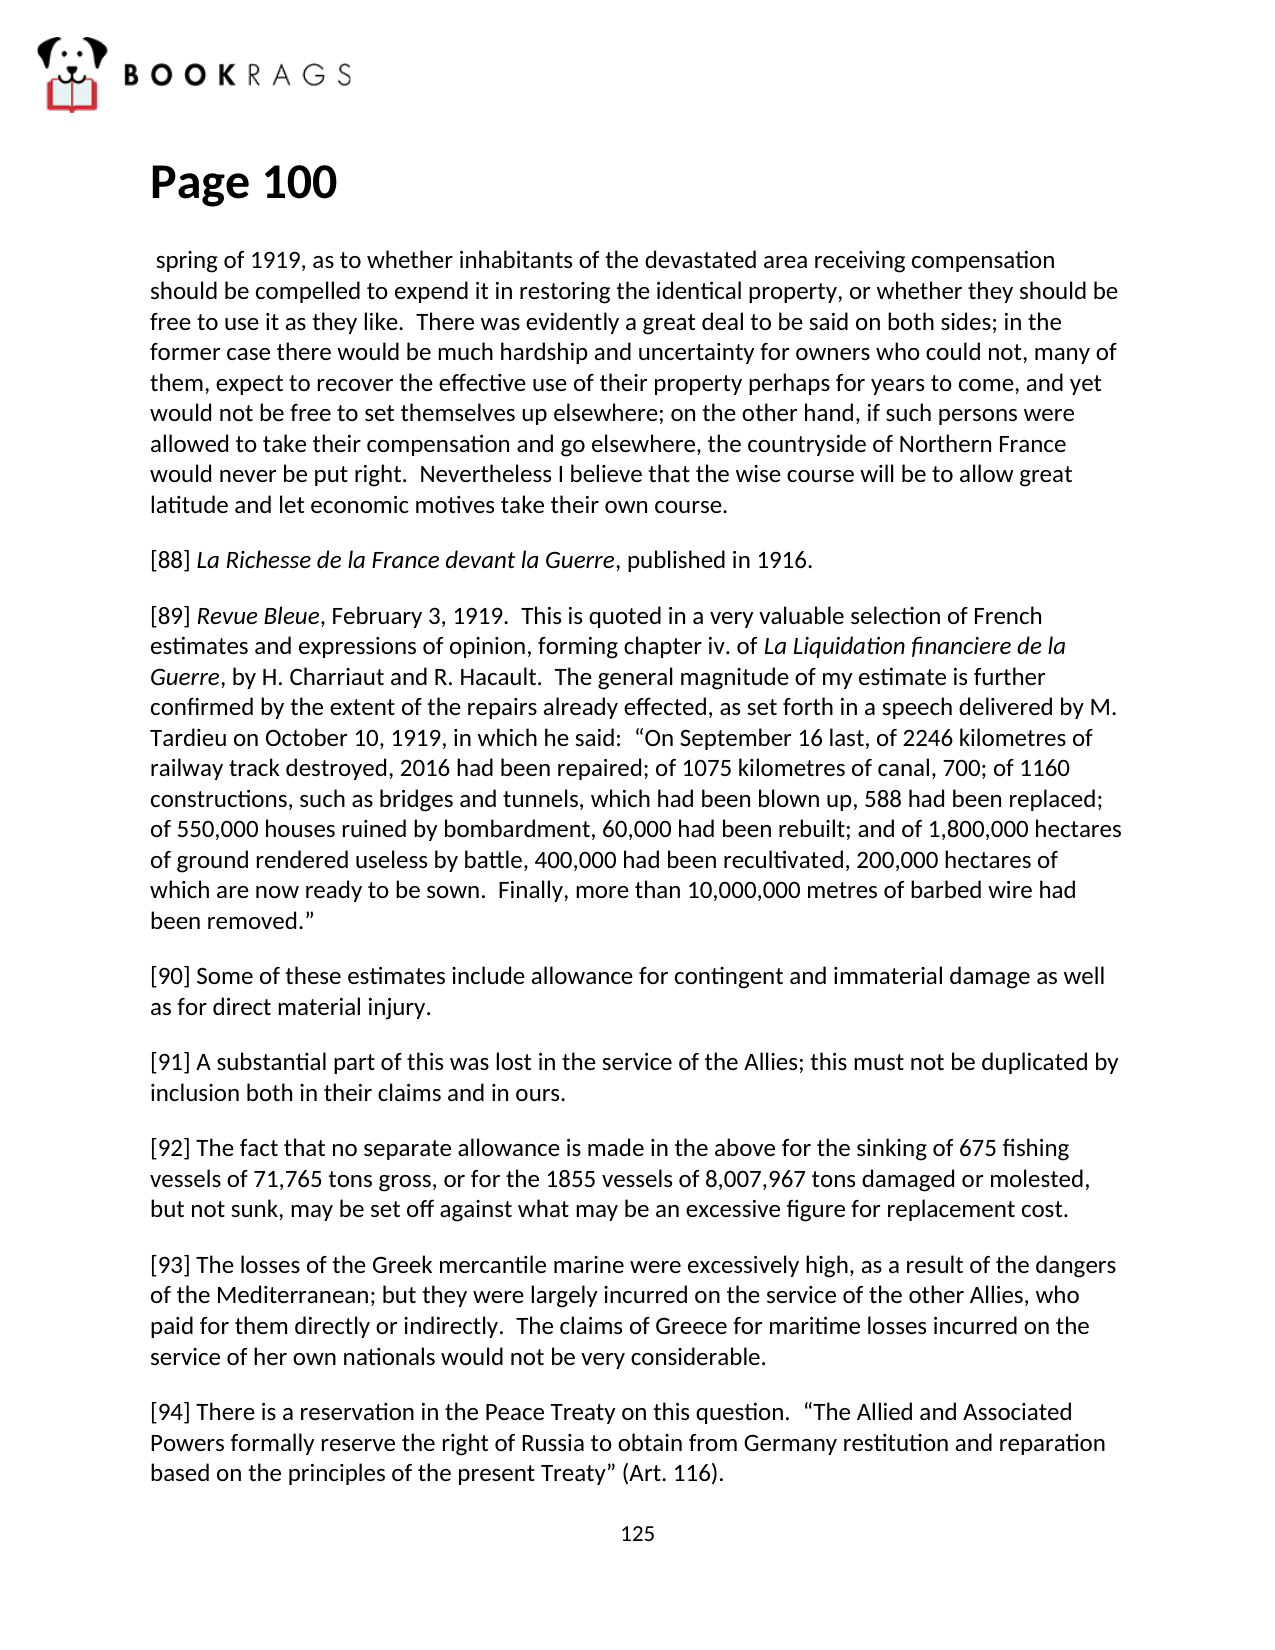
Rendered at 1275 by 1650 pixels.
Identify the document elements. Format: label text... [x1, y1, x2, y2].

text [94] There is a reservation in the Peace Treaty on this question. “The Allied and Associated Powers formally reserve the right of Russia to obtain from Germany restitution and reparation based on the principles of the present Treaty” (Art. 116). [150, 1396, 1125, 1488]
text [93] The losses of the Greek mercantile marine were excessively high, as a result of the dangers of the Mediterranean; but they were largely incurred on the service of the other Allies, who paid for them directly or indirectly. The claims of Greece for maritime losses incurred on the service of her own nationals would not be very considerable. [150, 1249, 1125, 1371]
text [90] Some of these estimates include allowance for contingent and immaterial damage as well as for direct material injury. [150, 961, 1125, 1022]
picture [37, 37, 351, 113]
text [88] La Richesse de la France devant la Guerre, published in 1916. [150, 544, 1125, 575]
text [91] A substantial part of this was lost in the service of the Allies; this must not be duplicated by inclusion both in their claims and in ours. [150, 1047, 1125, 1108]
text spring of 1919, as to whether inhabitants of the devastated area receiving compensation should be compelled to expend it in restoring the identical property, or whether they should be free to use it as they like. There was evidently a great deal to be said on both sides; in the former case there would be much hardship and uncertainty for owners who could not, many of them, expect to recover the effective use of their property perhaps for years to come, and yet would not be free to set themselves up elsewhere; on the other hand, if such persons were allowed to take their compensation and go elsewhere, the countryside of Northern France would never be put right. Nevertheless I believe that the wise course will be to allow great latitude and let economic motives take their own course. [150, 244, 1125, 519]
text [89] Revue Bleue, February 3, 1919. This is quoted in a very valuable selection of French estimates and expressions of opinion, forming chapter iv. of La Liquidation financiere de la Guerre, by H. Charriaut and R. Hacault. The general magnitude of my estimate is further confirmed by the extent of the repairs already effected, as set forth in a speech delivered by M. Tardieu on October 10, 1919, in which he said: “On September 16 last, of 2246 kilometres of railway track destroyed, 2016 had been repaired; of 1075 kilometres of canal, 700; of 1160 constructions, such as bridges and tunnels, which had been blown up, 588 had been replaced; of 550,000 houses ruined by bombardment, 60,000 had been rebuilt; and of 1,800,000 hectares of ground rendered useless by battle, 400,000 had been recultivated, 200,000 hectares of which are now ready to be sown. Finally, more than 10,000,000 metres of barbed wire had been removed.” [150, 600, 1125, 936]
text [92] The fact that no separate allowance is made in the above for the sinking of 675 fishing vessels of 71,765 tons gross, or for the 1855 vessels of 8,007,967 tons damaged or molested, but not sunk, may be set off against what may be an excessive figure for replacement cost. [150, 1133, 1125, 1224]
text Page 100 [150, 150, 1125, 211]
